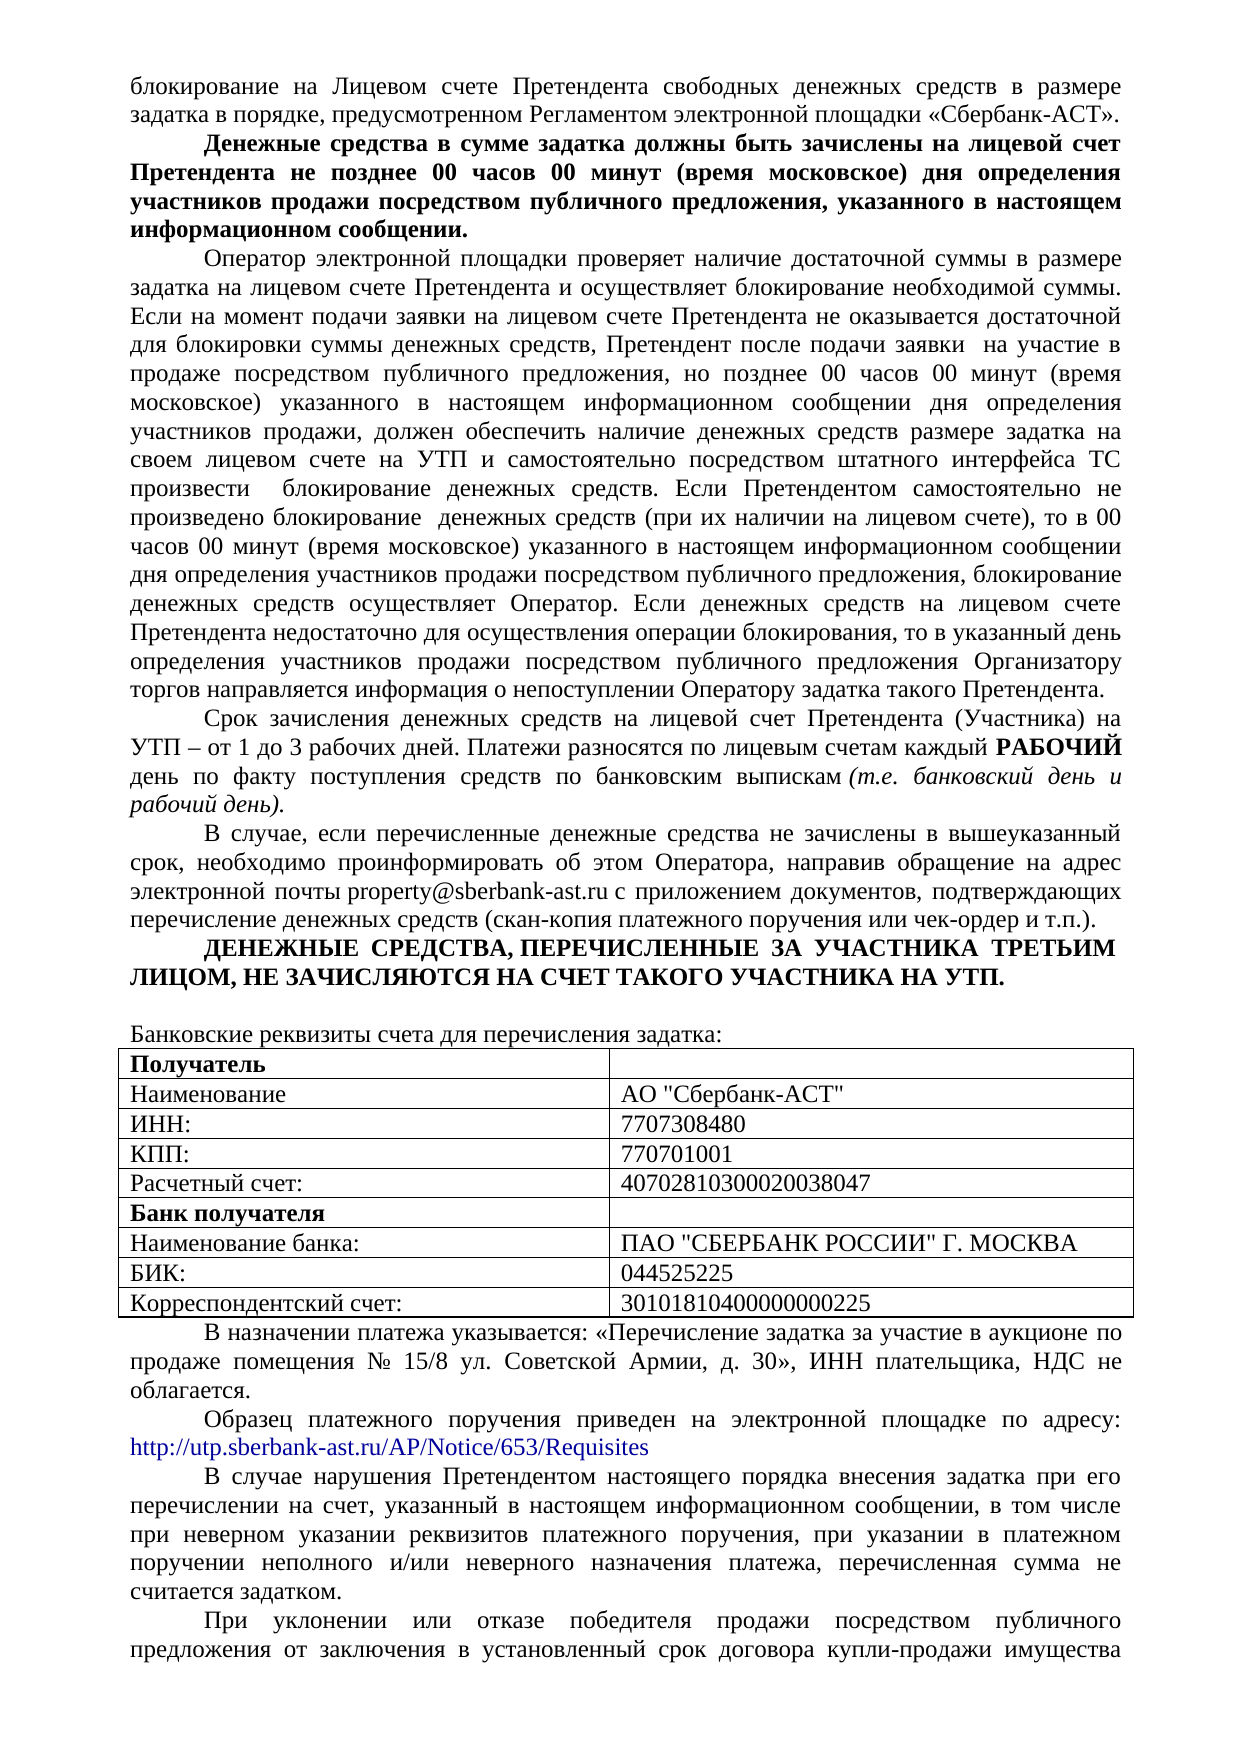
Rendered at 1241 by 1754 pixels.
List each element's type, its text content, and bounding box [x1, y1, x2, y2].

text Образец платежного поручения приведен на электронной площадке по адресу: http://utp.sberbank-ast.ru/AP/Notice/653/Requisites [130, 1404, 1122, 1461]
text Денежные средства в сумме задатка должны быть зачислены на лицевой счет Претендента не позднее 00 часов 00 минут (время московское) дня определения участников продажи посредством публичного предложения, указанного в настоящем информационном сообщении. [130, 128, 1122, 243]
table_header Получатель [119, 1049, 609, 1078]
table_header [610, 1049, 1133, 1078]
text Банковские реквизиты счета для перечисления задатка: [130, 1019, 1122, 1048]
table_cell КПП: [119, 1139, 609, 1167]
table_cell Расчетный счет: [119, 1169, 609, 1197]
table_cell 044525225 [610, 1258, 1133, 1287]
table_cell 770701001 [610, 1139, 1133, 1167]
table_cell ИНН: [119, 1109, 609, 1138]
subtitle ДЕНЕЖНЫЕ СРЕДСТВА, ПЕРЕЧИСЛЕННЫЕ ЗА УЧАСТНИКА ТРЕТЬИМ ЛИЦОМ, НЕ ЗАЧИСЛЯЮТСЯ НА СЧЕТ ТАКОГО УЧАСТНИКА НА УТП. [130, 933, 1122, 991]
table_cell [610, 1198, 1133, 1227]
table_cell Наименование [119, 1079, 609, 1108]
table_cell ПАО "СБЕРБАНК РОССИИ" Г. МОСКВА [610, 1228, 1133, 1257]
text В назначении платежа указывается: «Перечисление задатка за участие в аукционе по продаже помещения № 15/8 ул. Советской Армии, д. 30», ИНН плательщика, НДС не облагается. [130, 1318, 1122, 1404]
text В случае нарушения Претендентом настоящего порядка внесения задатка при его перечислении на счет, указанный в настоящем информационном сообщении, в том числе при неверном указании реквизитов платежного поручения, при указании в платежном поручении неполного и/или неверного назначения платежа, перечисленная сумма не считается задатком. [130, 1461, 1122, 1605]
text Оператор электронной площадки проверяет наличие достаточной суммы в размере задатка на лицевом счете Претендента и осуществляет блокирование необходимой суммы. Если на момент подачи заявки на лицевом счете Претендента не оказывается достаточной для блокировки суммы денежных средств, Претендент после подачи заявки на участие в продаже посредством публичного предложения, но позднее 00 часов 00 минут (время московское) указанного в настоящем информационном сообщении дня определения участников продажи, должен обеспечить наличие денежных средств размере задатка на своем лицевом счете на УТП и самостоятельно посредством штатного интерфейса ТС произвести блокирование денежных средств. Если Претендентом самостоятельно не произведено блокирование денежных средств (при их наличии на лицевом счете), то в 00 часов 00 минут (время московское) указанного в настоящем информационном сообщении дня определения участников продажи посредством публичного предложения, блокирование денежных средств осуществляет Оператор. Если денежных средств на лицевом счете Претендента недостаточно для осуществления операции блокирования, то в указанный день определения участников продажи посредством публичного предложения Организатору торгов направляется информация о непоступлении Оператору задатка такого Претендента. [130, 243, 1122, 703]
table_cell 7707308480 [610, 1109, 1133, 1138]
table_cell АО "Сбербанк-АСТ" [610, 1079, 1133, 1108]
table_cell Банк получателя [119, 1198, 609, 1227]
subtitle Срок зачисления денежных средств на лицевой счет Претендента (Участника) на УТП – от 1 до 3 рабочих дней. Платежи разносятся по лицевым счетам каждый РАБОЧИЙ день по факту поступления средств по банковским выпискам (т.е. банковский день и рабочий день). [130, 703, 1122, 818]
table_cell Корреспондентский счет: [119, 1288, 609, 1316]
table_cell 40702810300020038047 [610, 1169, 1133, 1197]
table_cell 30101810400000000225 [610, 1288, 1133, 1316]
table_cell БИК: [119, 1258, 609, 1287]
subtitle В случае, если перечисленные денежные средства не зачислены в вышеуказанный срок, необходимо проинформировать об этом Оператора, направив обращение на адрес электронной почты property@sberbank-ast.ru с приложением документов, подтверждающих перечисление денежных средств (скан-копия платежного поручения или чек-ордер и т.п.). [130, 818, 1122, 933]
table_cell Наименование банка: [119, 1228, 609, 1257]
